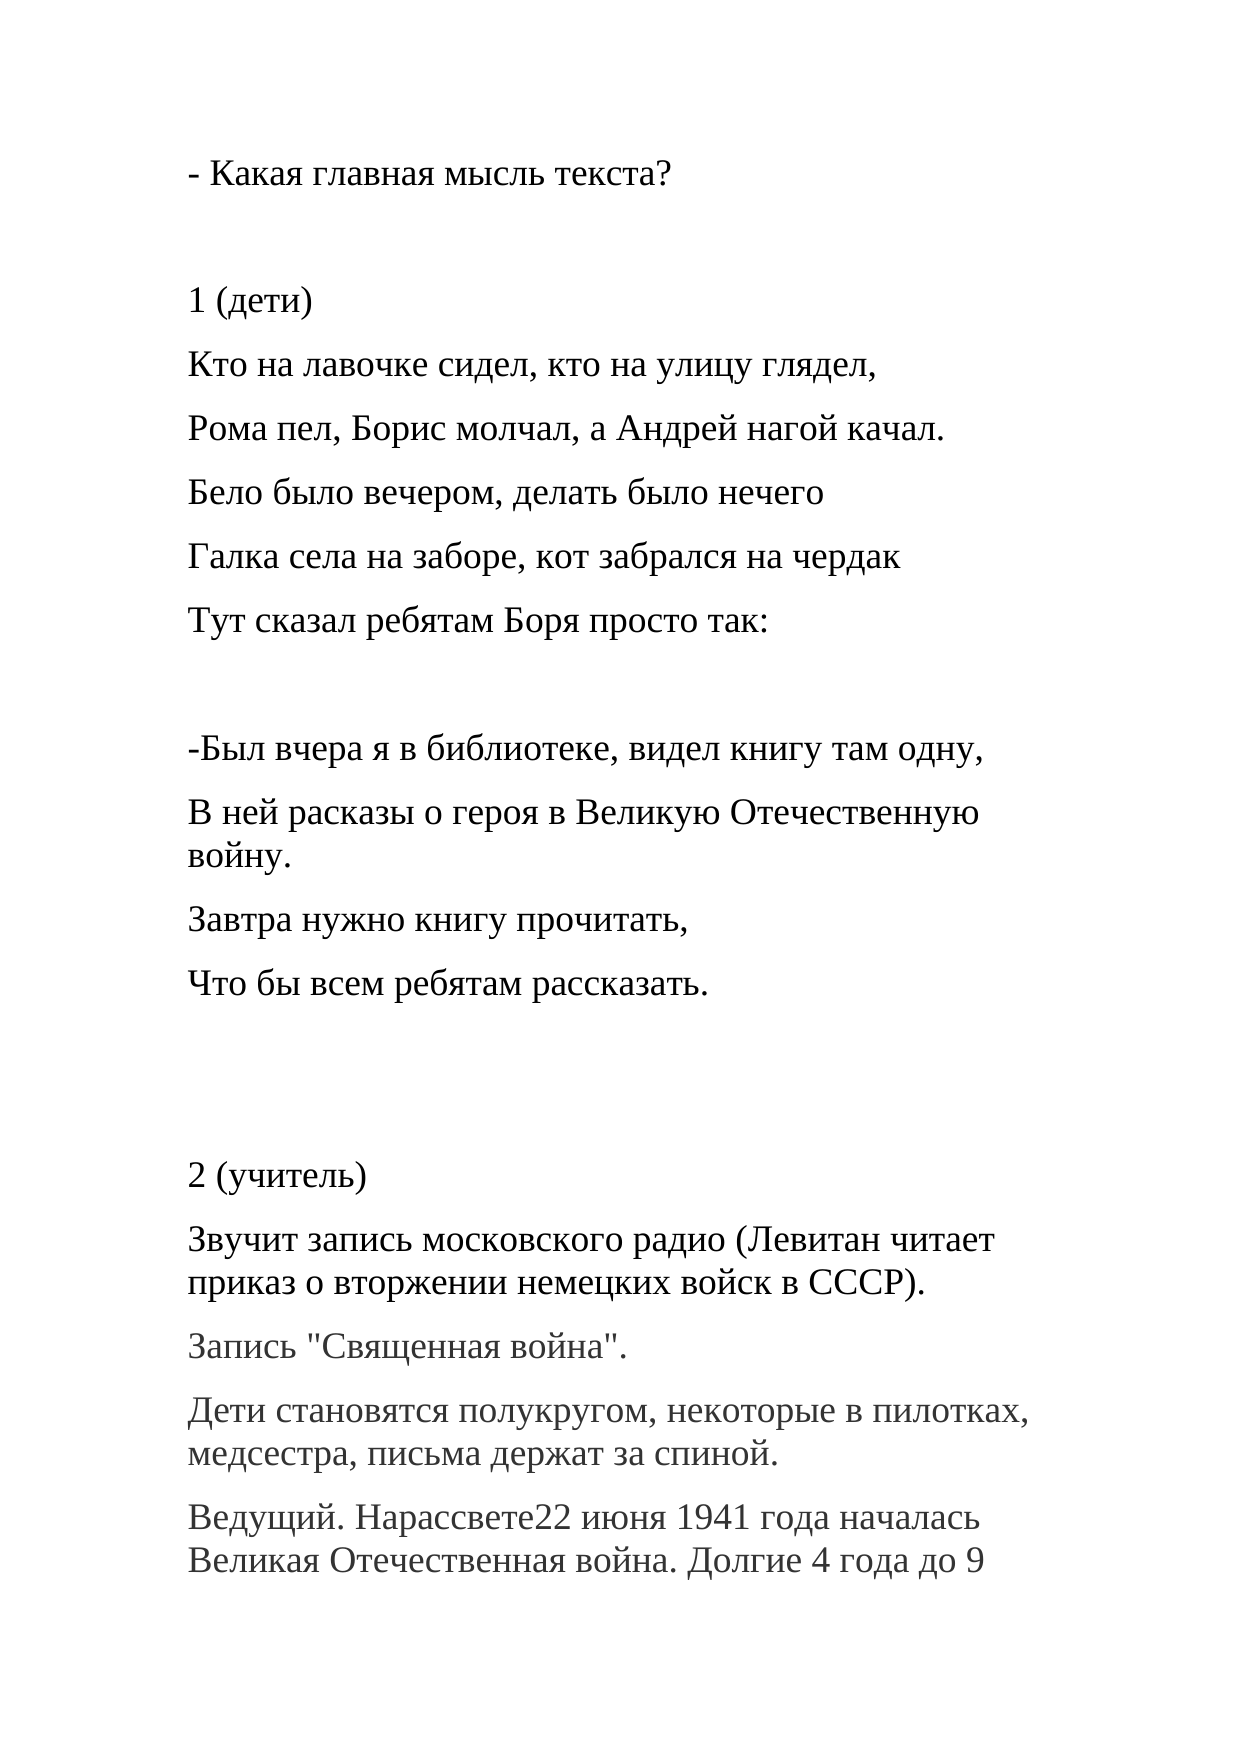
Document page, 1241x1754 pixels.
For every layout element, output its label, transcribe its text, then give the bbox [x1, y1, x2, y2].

text 1 (дети) [187, 278, 1053, 321]
text 2 (учитель) [187, 1152, 1053, 1196]
text Дети становятся полукругом, некоторые в пилотках, медсестра, письма держат за спиной. [187, 1387, 1053, 1474]
text Что бы всем ребятам рассказать. [187, 961, 1053, 1004]
text Кто на лавочке сидел, кто на улицу глядел, [187, 342, 1053, 385]
text Звучит запись московского радио (Левитан читает приказ о вторжении немецких войск в СССР). [187, 1216, 1053, 1303]
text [187, 1494, 1053, 1581]
text Рома пел, Борис молчал, а Андрей нагой качал. [187, 406, 1053, 449]
text -Был вчера я в библиотеке, видел книгу там одну, [187, 726, 1053, 769]
text Бело было вечером, делать было нечего [187, 470, 1053, 513]
text В ней расказы о героя в Великую Отечественную войну. [187, 789, 1053, 876]
text Запись "Священная война". [187, 1323, 1053, 1367]
text Тут сказал ребятам Боря просто так: [187, 598, 1053, 641]
text Завтра нужно книгу прочитать, [187, 897, 1053, 940]
text - Какая главная мысль текста? [187, 150, 1053, 193]
text Галка села на заборе, кот забрался на чердак [187, 534, 1053, 577]
